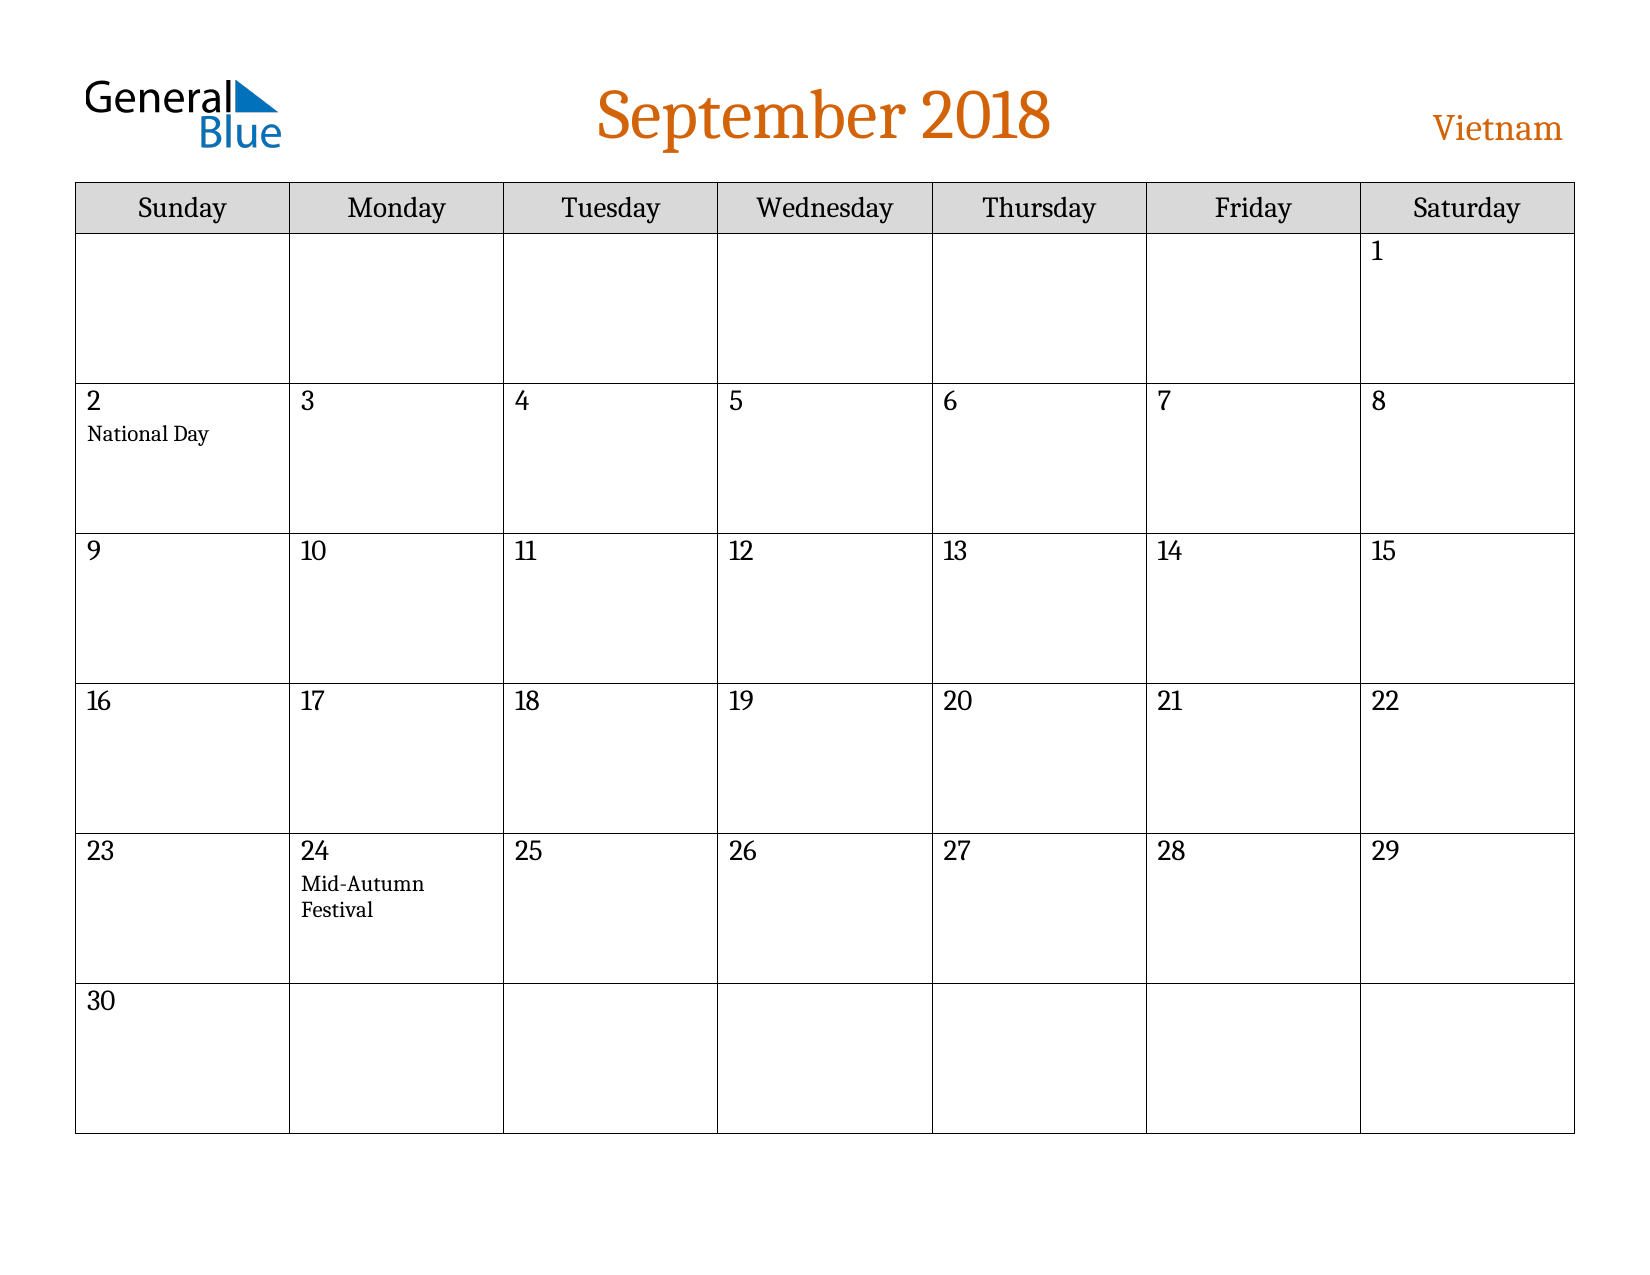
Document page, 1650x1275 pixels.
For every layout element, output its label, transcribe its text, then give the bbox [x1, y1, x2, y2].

table_cell Friday [1147, 183, 1360, 233]
table_cell [1147, 870, 1360, 983]
table_cell [504, 720, 717, 833]
table_cell Monday [290, 183, 503, 233]
table_cell 4 [504, 384, 717, 420]
table_cell [933, 870, 1146, 983]
table_cell Sunday [76, 183, 289, 233]
table_cell 15 [1361, 534, 1574, 570]
table_cell [1361, 1020, 1574, 1133]
table_cell [1147, 234, 1360, 270]
picture [86, 80, 281, 148]
table_cell 18 [504, 684, 717, 720]
table_cell 6 [933, 384, 1146, 420]
table_cell Mid-Autumn Festival [290, 870, 503, 983]
table_cell 29 [1361, 834, 1574, 870]
table_cell [933, 720, 1146, 833]
table_header Vietnam [1146, 75, 1574, 182]
table_cell [504, 420, 717, 533]
table_cell [290, 420, 503, 533]
table_cell 13 [933, 534, 1146, 570]
table_cell [718, 234, 932, 270]
table_cell 26 [718, 834, 932, 870]
table_cell [718, 270, 932, 383]
table_cell National Day [76, 420, 289, 533]
table_cell [718, 720, 932, 833]
table_cell [1361, 420, 1574, 533]
table_cell 10 [290, 534, 503, 570]
table_cell [76, 870, 289, 983]
table_cell [1147, 720, 1360, 833]
table_cell [504, 1020, 717, 1133]
table_cell [290, 1020, 503, 1133]
table_cell 17 [290, 684, 503, 720]
table_cell Saturday [1361, 183, 1574, 233]
table_cell [933, 570, 1146, 683]
table_cell [718, 420, 932, 533]
table_cell 5 [718, 384, 932, 420]
table_cell [504, 870, 717, 983]
table_cell [504, 570, 717, 683]
table_cell Wednesday [718, 183, 932, 233]
table_cell [1361, 720, 1574, 833]
table_cell Thursday [933, 183, 1146, 233]
table_cell 24 [290, 834, 503, 870]
table_cell 23 [76, 834, 289, 870]
table_cell [718, 870, 932, 983]
table_cell [290, 234, 503, 270]
table_cell [76, 234, 289, 270]
table_cell 25 [504, 834, 717, 870]
table_cell [76, 570, 289, 683]
table_header September 2018 [504, 75, 1146, 182]
table_cell 12 [718, 534, 932, 570]
table_cell [504, 234, 717, 270]
table_cell 14 [1147, 534, 1360, 570]
table_cell Tuesday [504, 183, 717, 233]
table_cell [76, 270, 289, 383]
table_cell [504, 984, 717, 1020]
table_cell 22 [1361, 684, 1574, 720]
table_cell 27 [933, 834, 1146, 870]
table_cell 16 [76, 684, 289, 720]
table_cell [504, 270, 717, 383]
table_cell [933, 1020, 1146, 1133]
table_cell [718, 1020, 932, 1133]
table_cell 9 [76, 534, 289, 570]
table_cell [718, 570, 932, 683]
table_cell [1147, 270, 1360, 383]
table_cell 28 [1147, 834, 1360, 870]
table_cell [933, 234, 1146, 270]
table_cell [290, 570, 503, 683]
table_cell [933, 984, 1146, 1020]
table_cell 8 [1361, 384, 1574, 420]
table_cell 19 [718, 684, 932, 720]
table_cell 30 [76, 984, 289, 1020]
table_cell [1147, 570, 1360, 683]
table_cell [76, 1020, 289, 1133]
table_cell 1 [1361, 234, 1574, 270]
table_cell [1361, 870, 1574, 983]
table_cell [1147, 1020, 1360, 1133]
table_cell 2 [76, 384, 289, 420]
table_cell 3 [290, 384, 503, 420]
table_cell [290, 720, 503, 833]
table_cell 11 [504, 534, 717, 570]
table_cell [1361, 984, 1574, 1020]
table_cell [1147, 420, 1360, 533]
table_cell [76, 720, 289, 833]
table_cell [718, 984, 932, 1020]
table_cell [290, 270, 503, 383]
table_cell 20 [933, 684, 1146, 720]
table_cell [1361, 570, 1574, 683]
table_cell 21 [1147, 684, 1360, 720]
table_cell 7 [1147, 384, 1360, 420]
table_header [76, 75, 503, 182]
table_cell [1147, 984, 1360, 1020]
table_cell [933, 420, 1146, 533]
table_cell [1361, 270, 1574, 383]
table_cell [933, 270, 1146, 383]
table_cell [290, 984, 503, 1020]
